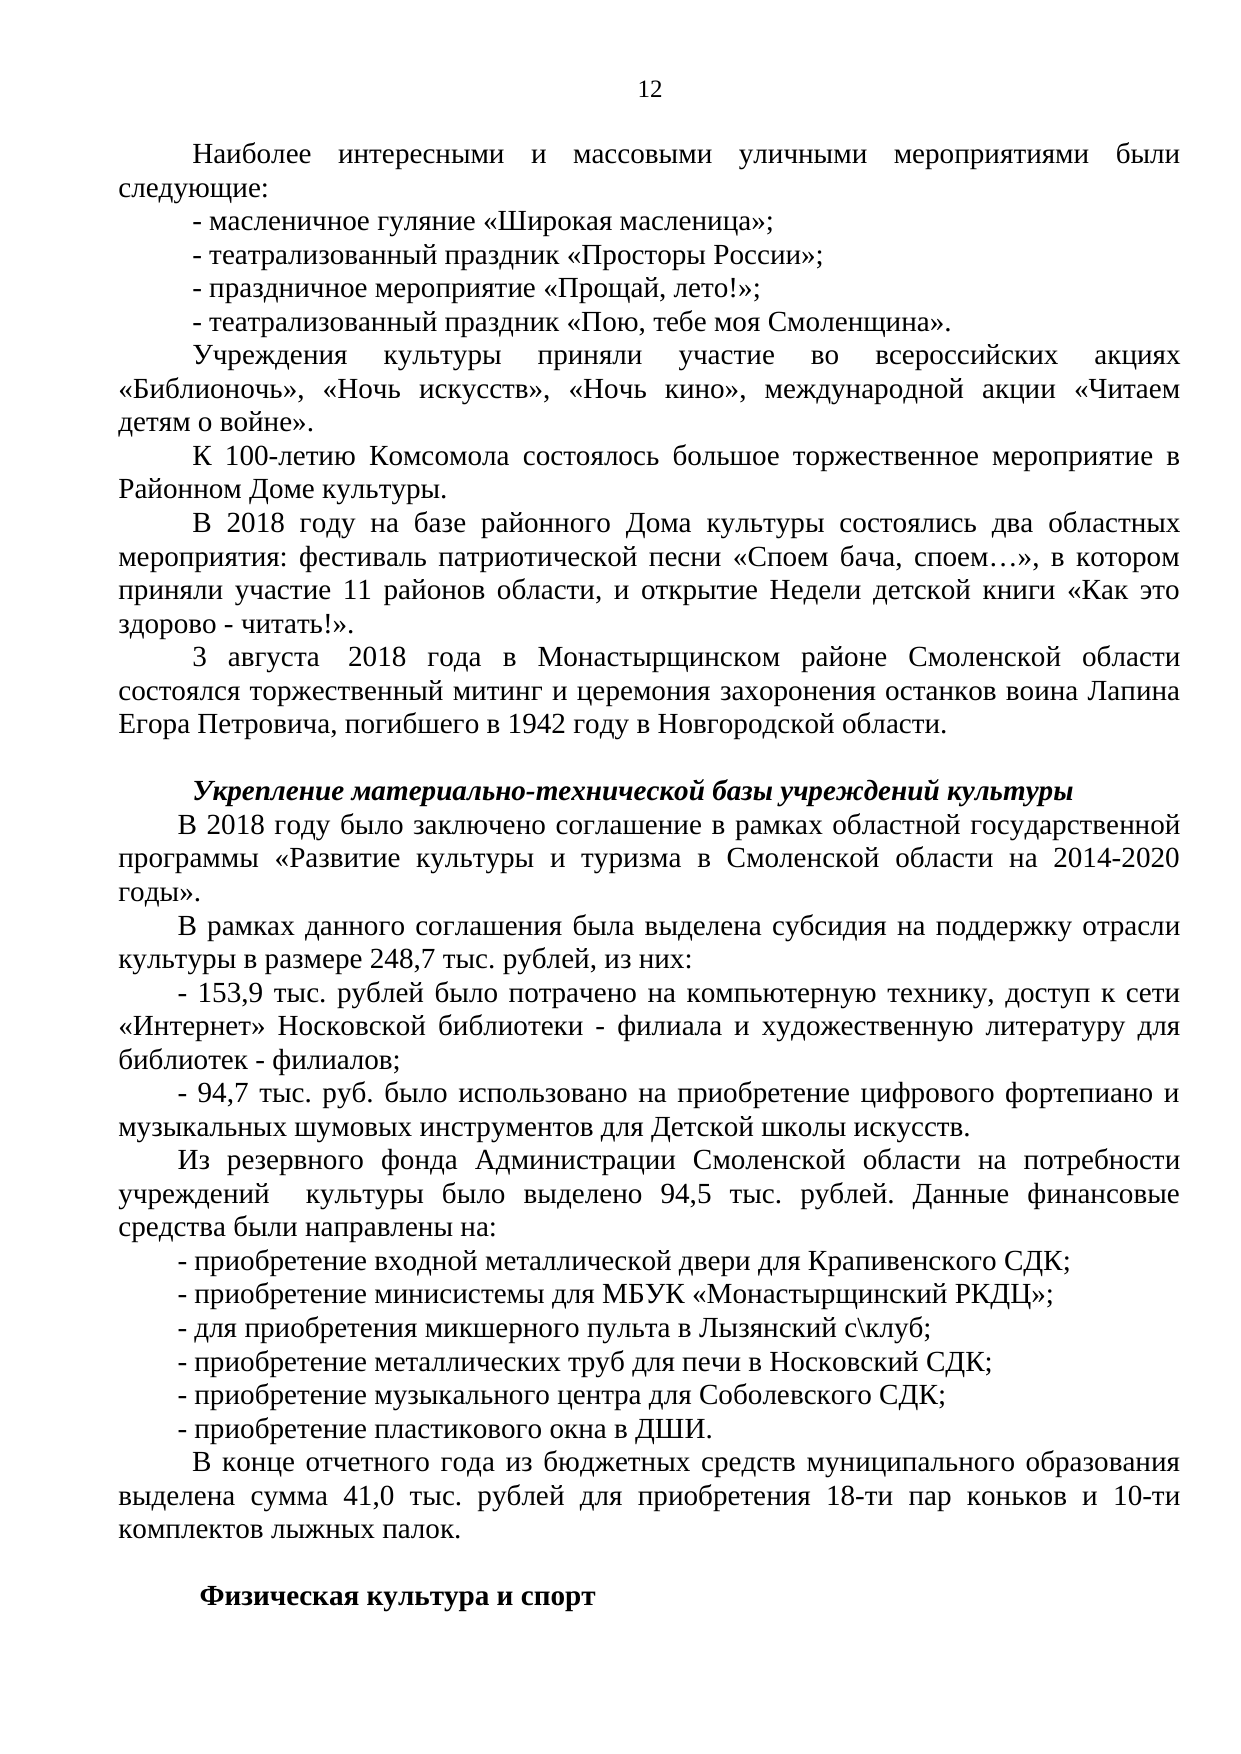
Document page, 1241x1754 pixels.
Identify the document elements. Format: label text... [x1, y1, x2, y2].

text К 100-летию Комсомола состоялось большое торжественное мероприятие в Районном Доме культуры. [118, 438, 1181, 505]
text Физическая культура и спорт [118, 1578, 1181, 1612]
text Наиболее интересными и массовыми уличными мероприятиями были следующие: [118, 136, 1181, 203]
text - театрализованный праздник «Просторы России»; [118, 237, 1181, 270]
text В конце отчетного года из бюджетных средств муниципального образования выделена сумма 41,0 тыс. рублей для приобретения 18-ти пар коньков и 10-ти комплектов лыжных палок. [118, 1444, 1181, 1545]
text В рамках данного соглашения была выделена субсидия на поддержку отрасли культуры в размере 248,7 тыс. рублей, из них: [118, 908, 1181, 975]
text - масленичное гуляние «Широкая масленица»; [118, 203, 1181, 237]
text В 2018 году на базе районного Дома культуры состоялись два областных мероприятия: фестиваль патриотической песни «Споем бача, споем…», в котором приняли участие 11 районов области, и открытие Недели детской книги «Как это здорово - читать!». [118, 505, 1181, 639]
text - приобретение минисистемы для МБУК «Монастырщинский РКДЦ»; [118, 1277, 1181, 1310]
text В 2018 году было заключено соглашение в рамках областной государственной программы «Развитие культуры и туризма в Смоленской области на 2014-2020 годы». [118, 807, 1181, 908]
text - для приобретения микшерного пульта в Лызянский с\клуб; [118, 1310, 1181, 1344]
text - 153,9 тыс. рублей было потрачено на компьютерную технику, доступ к сети «Интернет» Носковской библиотеки - филиала и художественную литературу для библиотек - филиалов; [118, 975, 1181, 1075]
text - приобретение музыкального центра для Соболевского СДК; [118, 1377, 1181, 1411]
text - приобретение металлических труб для печи в Носковский СДК; [118, 1344, 1181, 1377]
text - приобретение входной металлической двери для Крапивенского СДК; [118, 1243, 1181, 1277]
text Из резервного фонда Администрации Смоленской области на потребности учреждений культуры было выделено 94,5 тыс. рублей. Данные финансовые средства были направлены на: [118, 1142, 1181, 1243]
text - праздничное мероприятие «Прощай, лето!»; [118, 270, 1181, 304]
text Укрепление материально-технической базы учреждений культуры [118, 773, 1181, 807]
text 3 августа 2018 года в Монастырщинском районе Смоленской области состоялся торжественный митинг и церемония захоронения останков воина Лапина Егора Петровича, погибшего в 1942 году в Новгородской области. [118, 639, 1181, 740]
text - 94,7 тыс. руб. было использовано на приобретение цифрового фортепиано и музыкальных шумовых инструментов для Детской школы искусств. [118, 1075, 1181, 1142]
text - театрализованный праздник «Пою, тебе моя Смоленщина». [118, 304, 1181, 337]
text - приобретение пластикового окна в ДШИ. [118, 1411, 1181, 1444]
text Учреждения культуры приняли участие во всероссийских акциях «Библионочь», «Ночь искусств», «Ночь кино», международной акции «Читаем детям о войне». [118, 337, 1181, 438]
